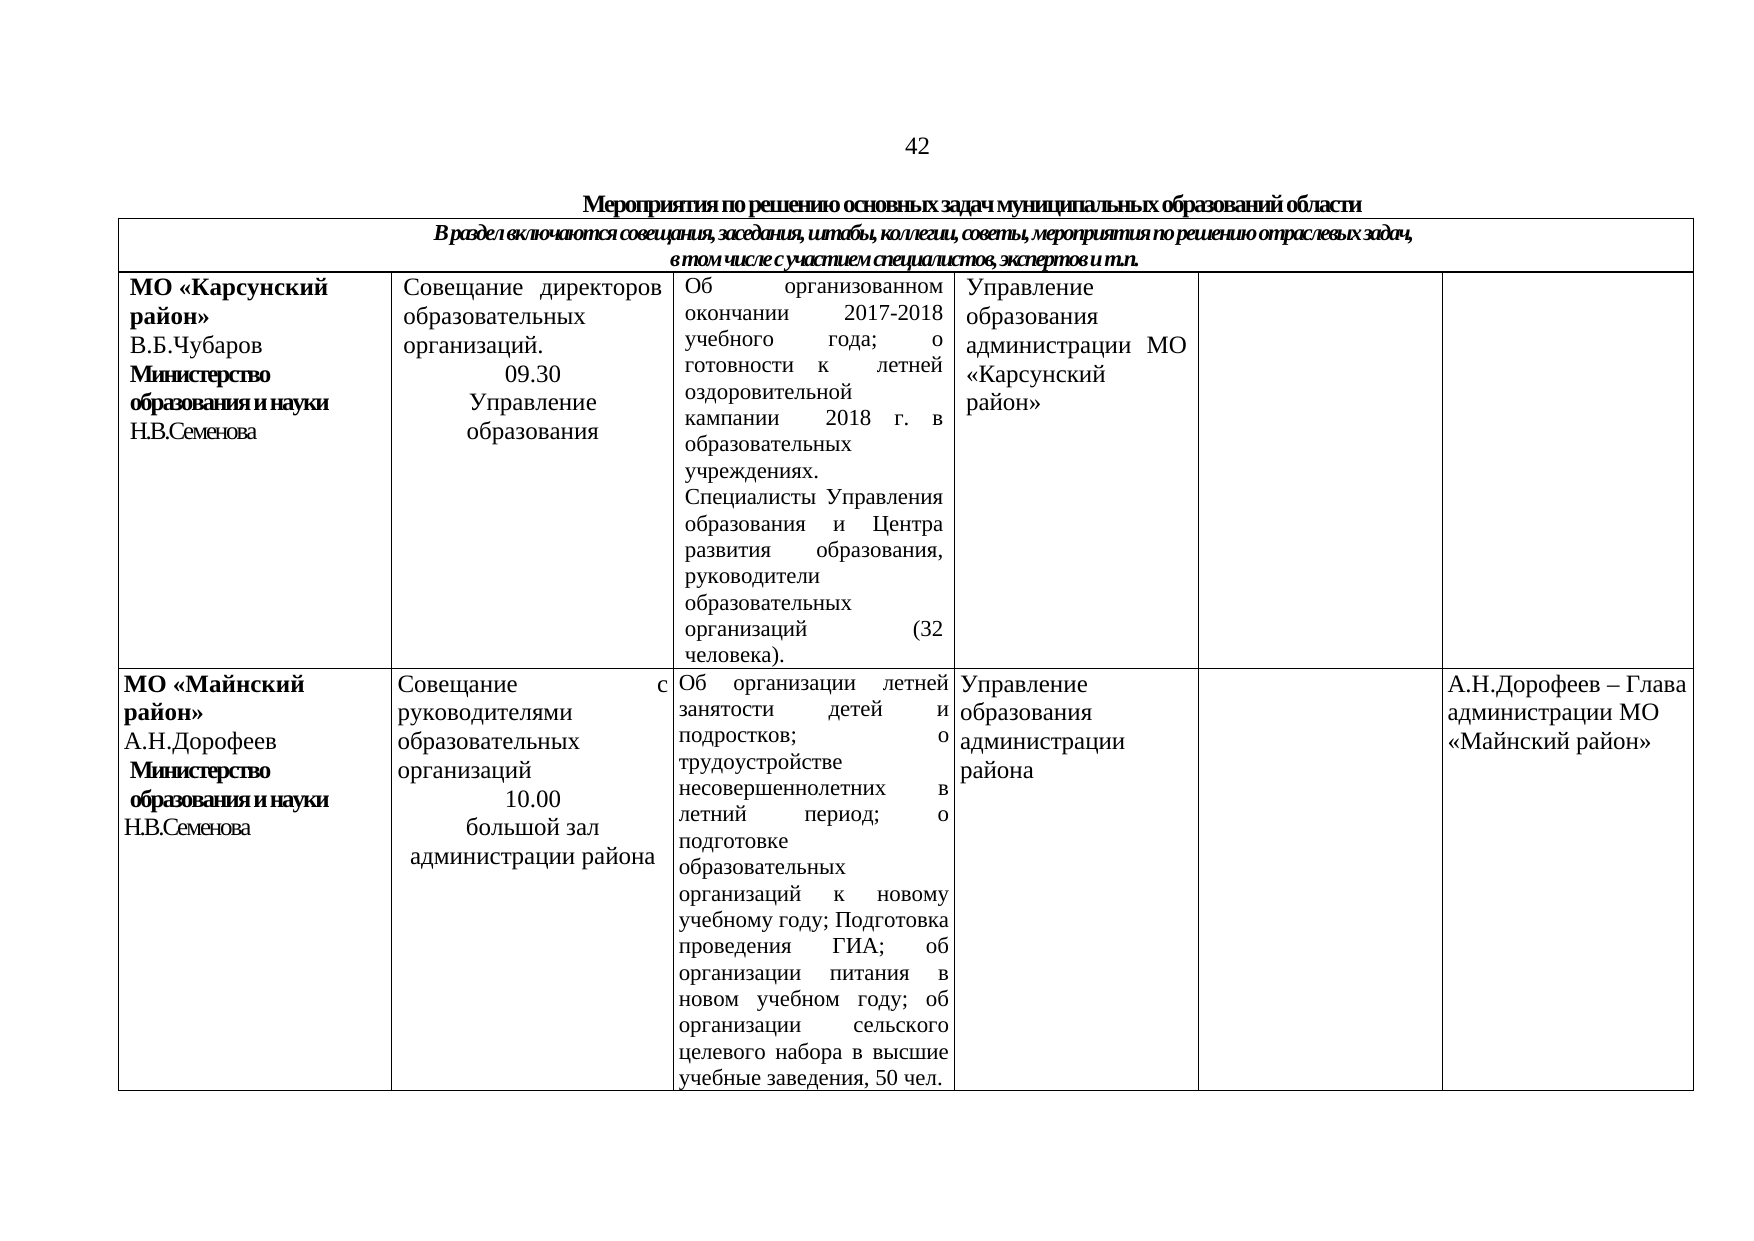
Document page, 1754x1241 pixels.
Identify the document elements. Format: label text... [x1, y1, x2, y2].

table_cell МО «Карсунский район» В.Б.Чубаров Министерство образования и науки Н.В.Семенова [119, 273, 391, 668]
table_cell А.Н.Дорофеев – Глава администрации МО «Майнский район» [1443, 669, 1693, 1090]
table_cell Об организации летней занятости детей и подростков; о трудоустройстве несовершеннолетних в летний период; о подготовке образовательных организаций к новому учебному году; Подготовка проведения ГИА; об организации питания в новом учебном году; об организации сельского целевого набора в высшие учебные заведения, 50 чел. [674, 669, 954, 1090]
table_cell Об организованном окончании 2017-2018 учебного года; о готовности к летней оздоровительной кампании 2018 г. в образовательных учреждениях. Специалисты Управления образования и Центра развития образования, руководители образовательных организаций (32 человека). [674, 273, 954, 668]
table_cell Управление образования администрации МО «Карсунский район» [955, 273, 1198, 668]
table_cell Совещание с руководителями образовательных организаций 10.00 большой зал администрации района [392, 669, 673, 1090]
table_cell Совещание директоров образовательных организаций. 09.30 Управление образования [392, 273, 673, 668]
table_header В раздел включаются совещания, заседания, штабы, коллегии, советы, мероприятия по решению отраслевых задач, в том числе с участием специалистов, экспертов и т.п. [119, 219, 1693, 271]
text Мероприятия по решению основных задач муниципальных образований области [231, 189, 1716, 218]
table_cell МО «Майнский район» А.Н.Дорофеев Министерство образования и науки Н.В.Семенова [119, 669, 391, 1090]
table_cell [1199, 669, 1442, 1090]
table_cell Управление образования администрации района [955, 669, 1198, 1090]
table_cell [1443, 273, 1693, 668]
table_cell [1199, 273, 1442, 668]
